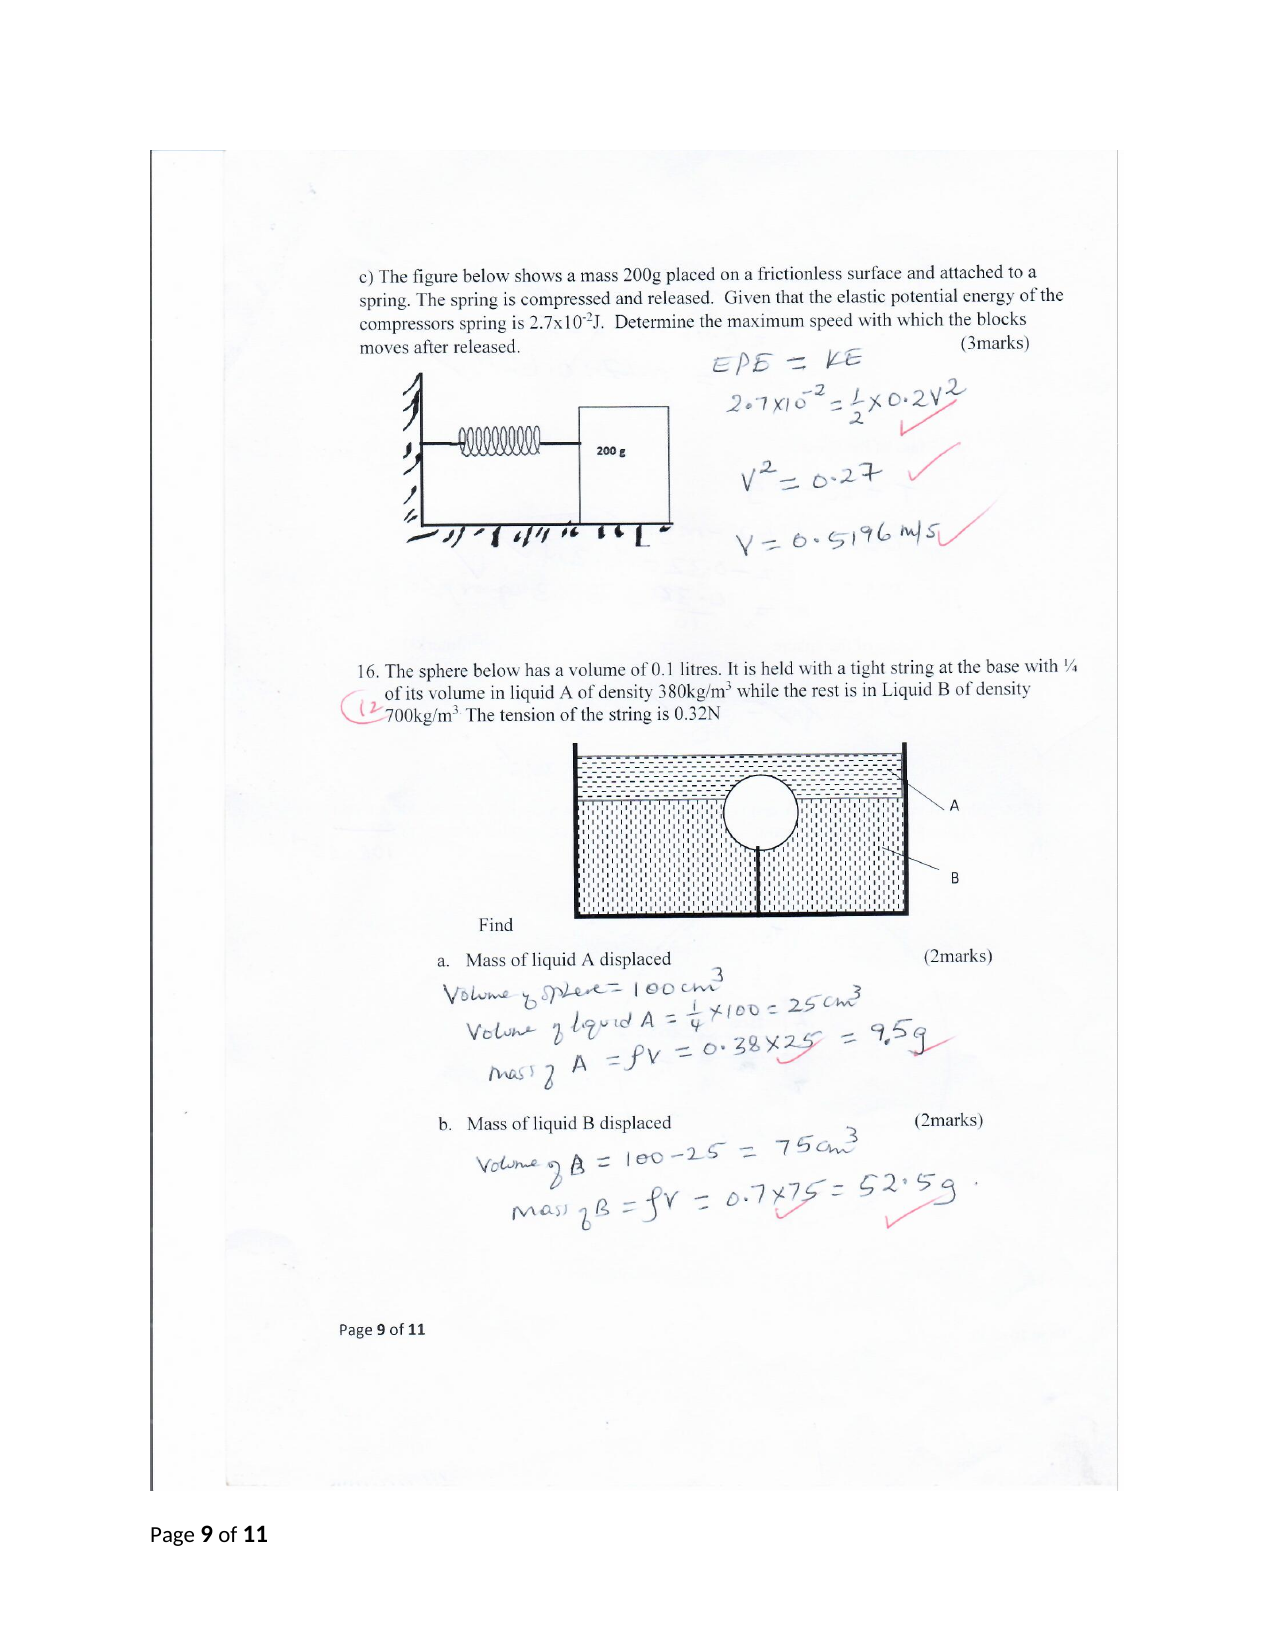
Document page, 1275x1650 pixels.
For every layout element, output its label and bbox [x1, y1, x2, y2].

picture [150, 150, 1125, 1491]
